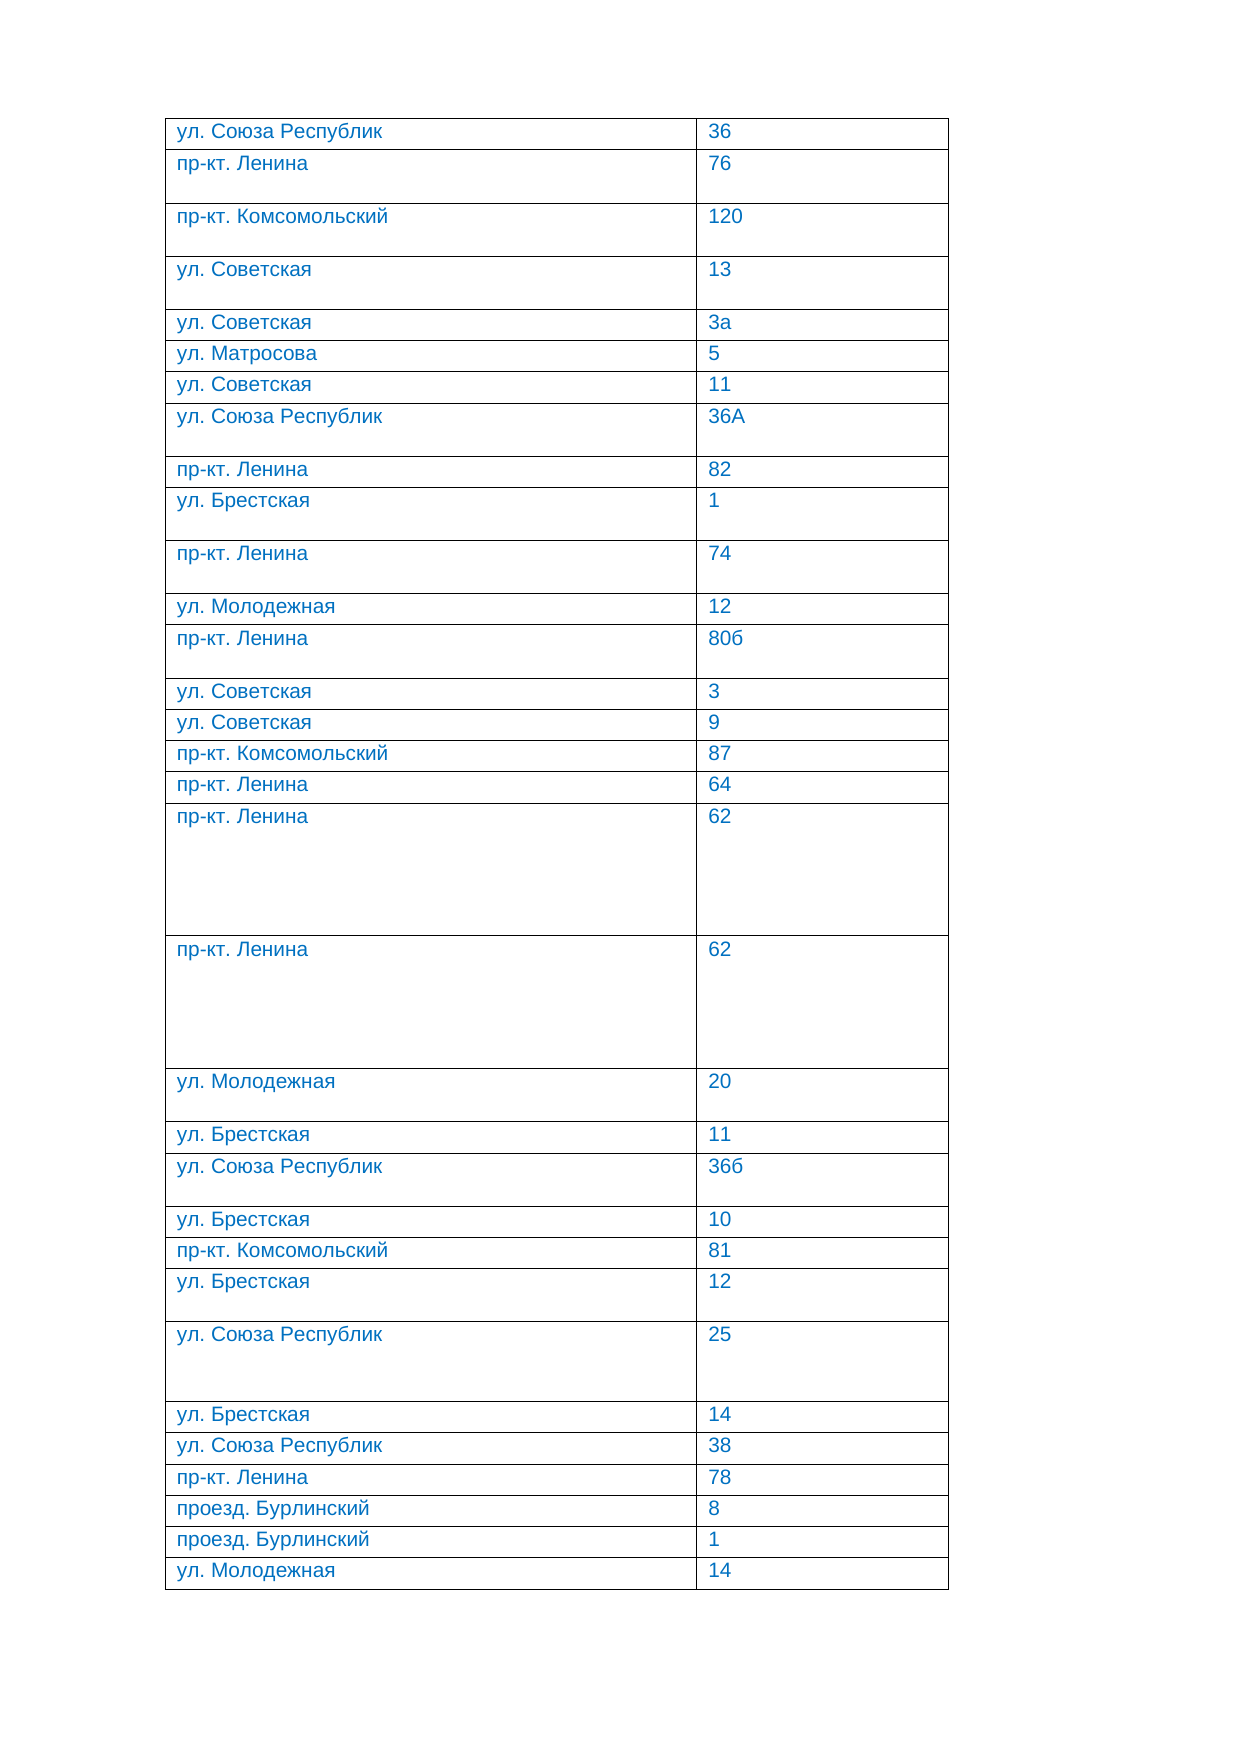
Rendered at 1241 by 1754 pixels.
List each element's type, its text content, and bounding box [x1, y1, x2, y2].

table_cell 38 [697, 1433, 948, 1463]
table_cell пр-кт. Ленина [166, 804, 696, 935]
table_cell пр-кт. Ленина [166, 1465, 696, 1495]
table_cell ул. Союза Республик [166, 1433, 696, 1463]
table_cell ул. Брестская [166, 1207, 696, 1237]
table_cell ул. Брестская [166, 1122, 696, 1152]
table_cell 78 [697, 1465, 948, 1495]
table_cell ул. Молодежная [166, 1558, 696, 1588]
table_cell ул. Союза Республик [166, 1322, 696, 1401]
table_cell 87 [697, 741, 948, 771]
table_cell 11 [697, 372, 948, 402]
table_cell 120 [697, 204, 948, 256]
table_cell 12 [697, 594, 948, 624]
table_cell 1 [697, 1527, 948, 1557]
table_cell ул. Советская [166, 257, 696, 309]
table_cell ул. Союза Республик [166, 119, 696, 149]
table_cell 76 [697, 150, 948, 202]
table_cell 9 [697, 710, 948, 740]
table_cell пр-кт. Ленина [166, 625, 696, 677]
table_cell пр-кт. Комсомольский [166, 204, 696, 256]
table_cell ул. Союза Республик [166, 404, 696, 456]
table_cell пр-кт. Ленина [166, 541, 696, 593]
table_cell ул. Брестская [166, 1402, 696, 1432]
table_cell ул. Брестская [166, 1269, 696, 1321]
table_cell ул. Матросова [166, 341, 696, 371]
table_cell 36 [697, 119, 948, 149]
table_cell 12 [697, 1269, 948, 1321]
table_cell 80б [697, 625, 948, 677]
table_cell пр-кт. Ленина [166, 457, 696, 487]
table_cell ул. Брестская [166, 488, 696, 540]
table_cell 3а [697, 310, 948, 340]
table_cell 13 [697, 257, 948, 309]
table_cell 36б [697, 1154, 948, 1206]
table_cell пр-кт. Ленина [166, 772, 696, 802]
table_cell 74 [697, 541, 948, 593]
table_cell 62 [697, 936, 948, 1068]
table_cell пр-кт. Комсомольский [166, 1238, 696, 1268]
table_cell 25 [697, 1322, 948, 1401]
table_cell ул. Молодежная [166, 1069, 696, 1121]
table_cell 64 [697, 772, 948, 802]
table_cell 1 [697, 488, 948, 540]
table_cell ул. Советская [166, 710, 696, 740]
table_cell 8 [697, 1496, 948, 1526]
table_cell ул. Советская [166, 310, 696, 340]
table_cell ул. Союза Республик [166, 1154, 696, 1206]
table_cell проезд. Бурлинский [166, 1527, 696, 1557]
table_cell 5 [697, 341, 948, 371]
table_cell 81 [697, 1238, 948, 1268]
table_cell 36А [697, 404, 948, 456]
table_cell ул. Молодежная [166, 594, 696, 624]
table_cell пр-кт. Ленина [166, 936, 696, 1068]
table_cell ул. Советская [166, 372, 696, 402]
table_cell проезд. Бурлинский [166, 1496, 696, 1526]
table_cell 82 [697, 457, 948, 487]
table_cell 3 [697, 679, 948, 709]
table_cell ул. Советская [166, 679, 696, 709]
table_cell пр-кт. Ленина [166, 150, 696, 202]
table_cell 62 [697, 804, 948, 935]
table_cell 10 [697, 1207, 948, 1237]
table_cell 11 [697, 1122, 948, 1152]
table_cell 20 [697, 1069, 948, 1121]
table_cell 14 [697, 1558, 948, 1588]
table_cell 14 [697, 1402, 948, 1432]
table_cell пр-кт. Комсомольский [166, 741, 696, 771]
